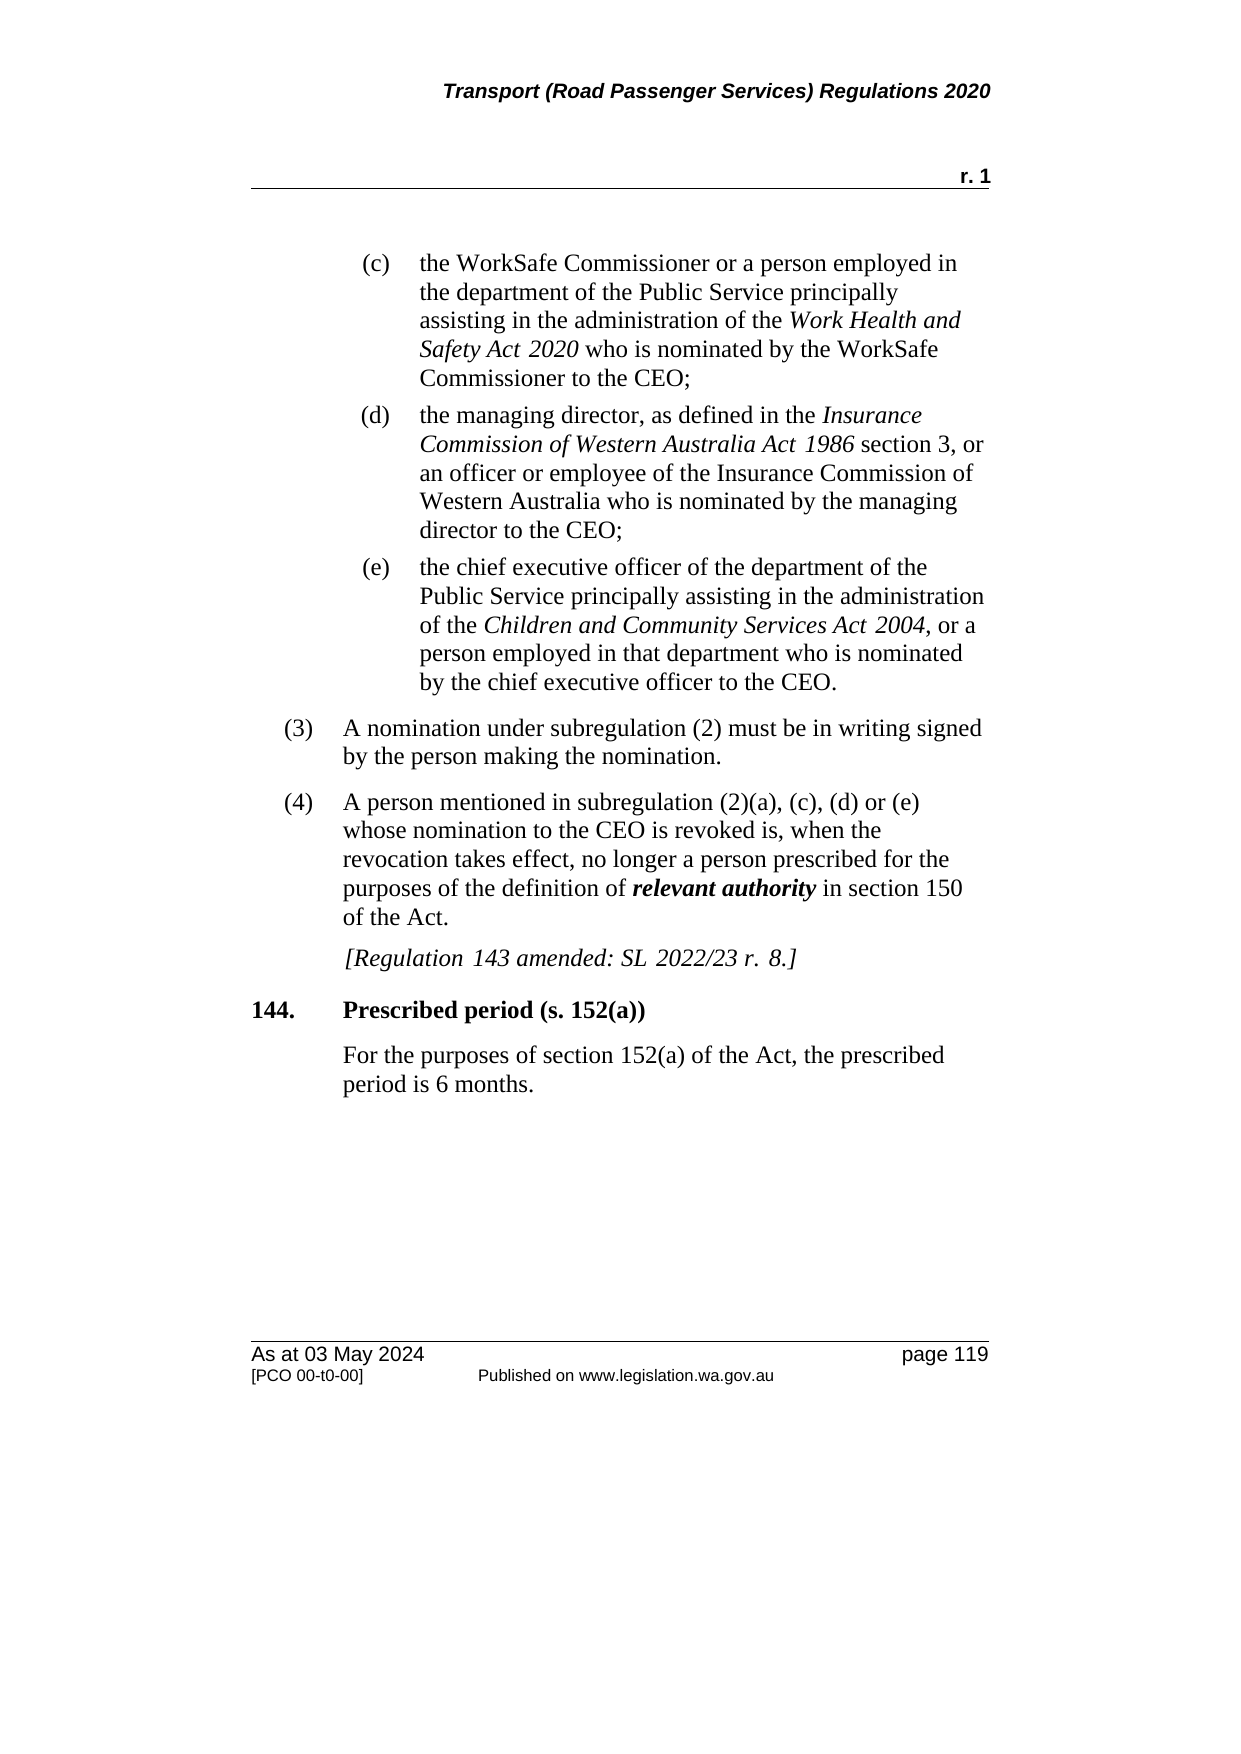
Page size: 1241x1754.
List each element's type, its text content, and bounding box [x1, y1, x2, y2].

text (4) A person mentioned in subregulation (2)(a), (c), (d) or (e) whose nomination to the CEO is revoked is, when the revocation takes effect, no longer a person prescribed for the purposes of the definition of relevant authority in section 150 of the Act. [251, 787, 989, 931]
subtitle 144. Prescribed period (s. 152(a)) [251, 995, 989, 1023]
text (3) A nomination under subregulation (2) must be in writing signed by the person making the nomination. [251, 713, 989, 770]
text For the purposes of section 152(a) of the Act, the prescribed period is 6 months. [251, 1040, 989, 1098]
text (c) the WorkSafe Commissioner or a person employed in the department of the Public Service principally assisting in the administration of the Work Health and Safety Act 2020 who is nominated by the WorkSafe Commissioner to the CEO; [251, 248, 989, 392]
text (e) the chief executive officer of the department of the Public Service principally assisting in the administration of the Children and Community Services Act 2004, or a person employed in that department who is nominated by the chief executive officer to the CEO. [251, 552, 989, 696]
text [Regulation 143 amended: SL 2022/23 r. 8.] [251, 943, 989, 972]
text (d) the managing director, as defined in the Insurance Commission of Western Australia Act 1986 section 3, or an officer or employee of the Insurance Commission of Western Australia who is nominated by the managing director to the CEO; [251, 400, 989, 544]
